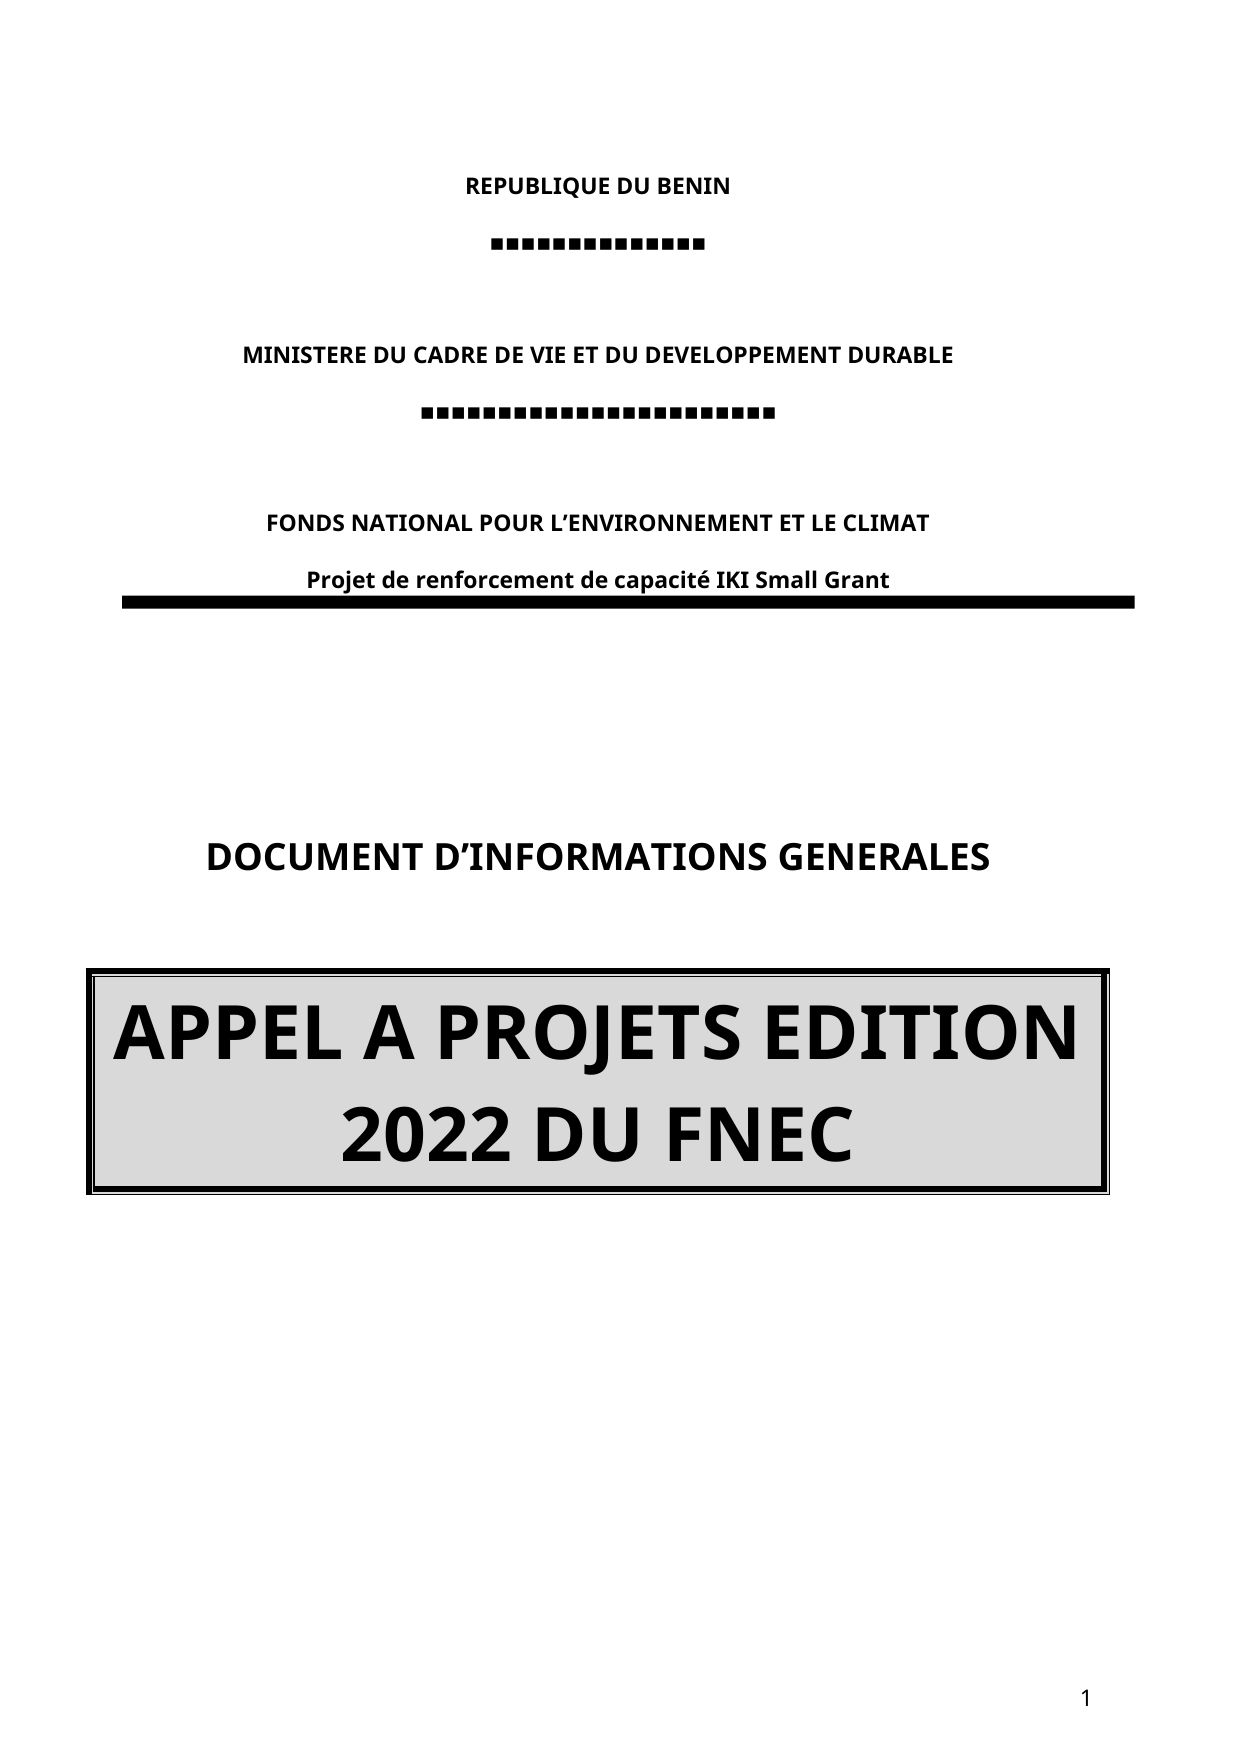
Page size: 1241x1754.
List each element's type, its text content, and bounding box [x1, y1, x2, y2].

text APPEL A PROJETS EDITION 2022 DU FNEC [95, 977, 1101, 1186]
text ▪▪▪▪▪▪▪▪▪▪▪▪▪▪ [103, 226, 1092, 257]
text Projet de renforcement de capacité IKI Small Grant [103, 564, 1092, 595]
text ▪▪▪▪▪▪▪▪▪▪▪▪▪▪▪▪▪▪▪▪▪▪▪ [103, 395, 1092, 426]
text FONDS NATIONAL POUR L’ENVIRONNEMENT ET LE CLIMAT [103, 507, 1092, 539]
text REPUBLIQUE DU BENIN [103, 170, 1092, 201]
text DOCUMENT D’INFORMATIONS GENERALES [103, 830, 1092, 881]
text MINISTERE DU CADRE DE VIE ET DU DEVELOPPEMENT DURABLE [103, 339, 1092, 370]
